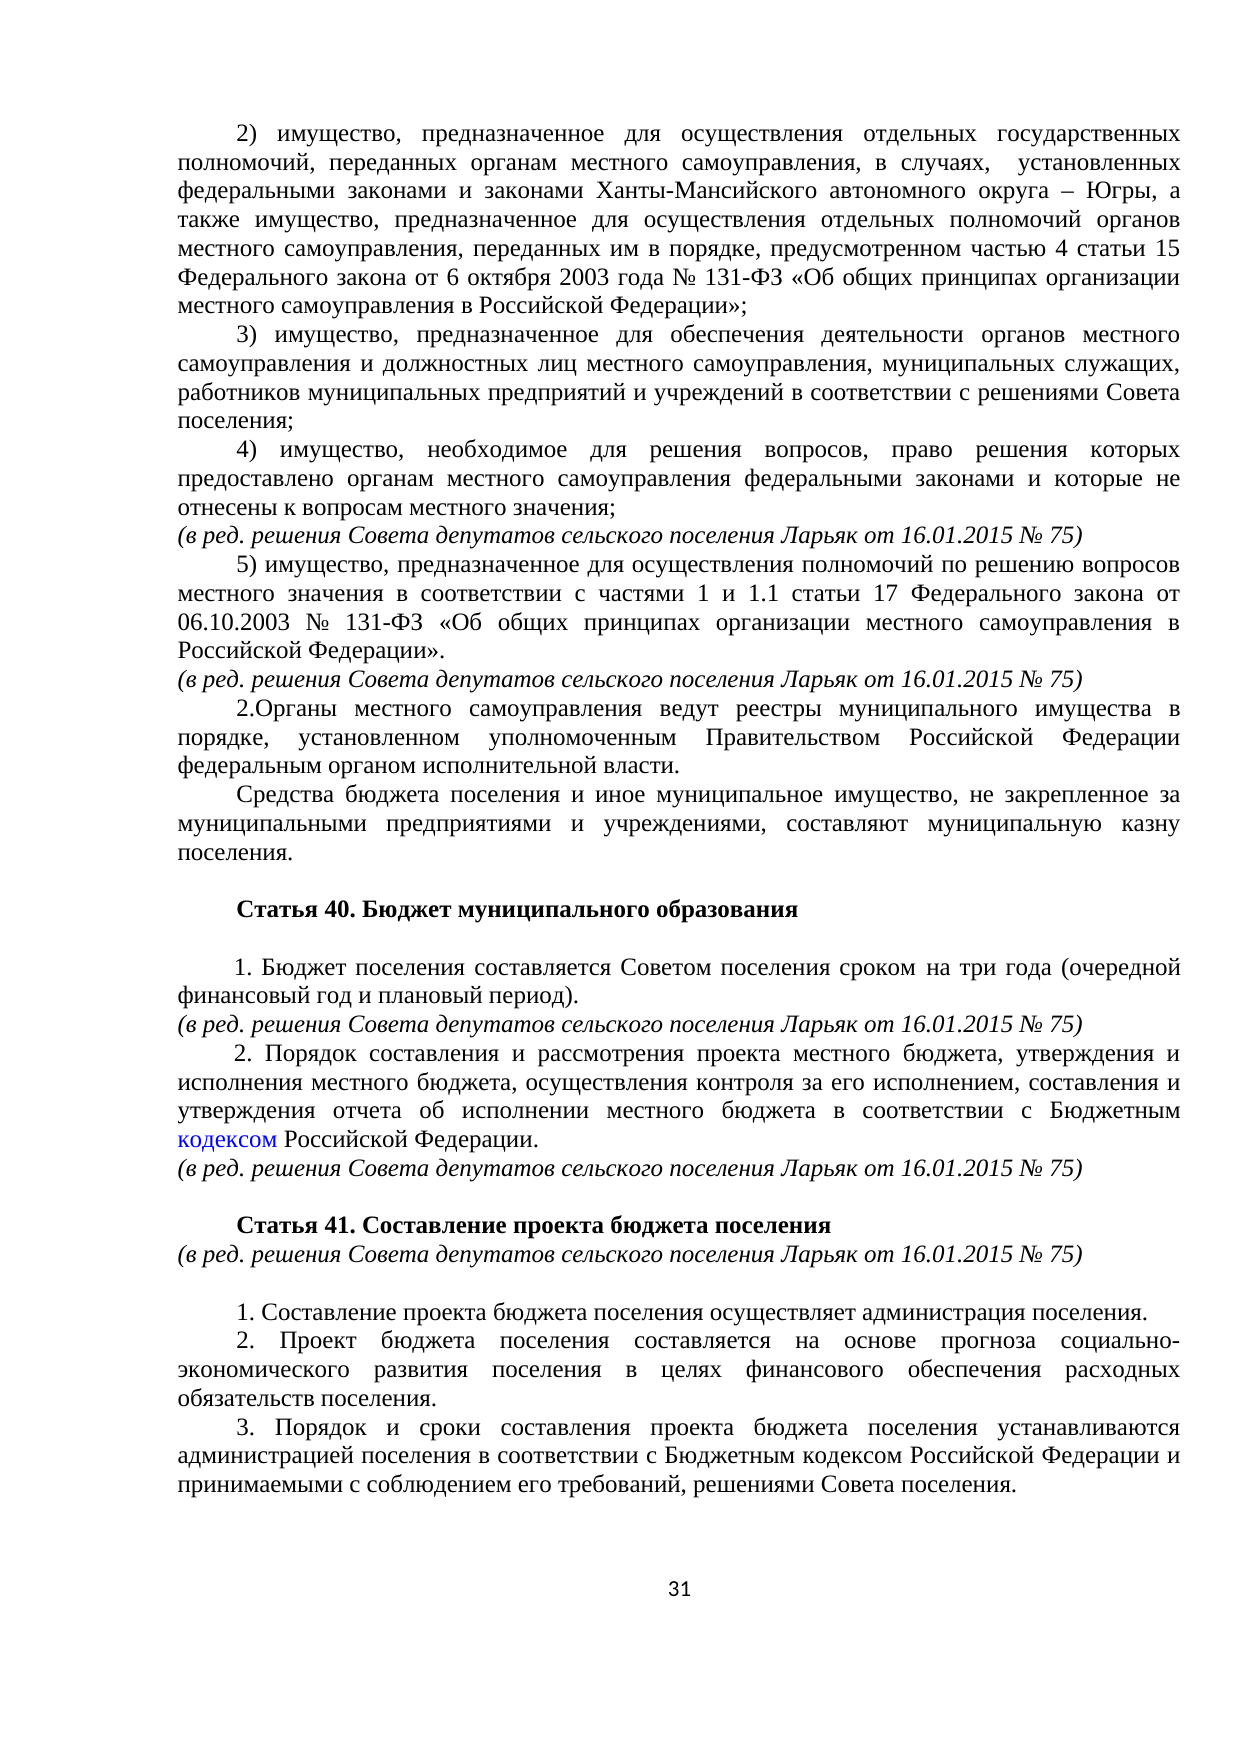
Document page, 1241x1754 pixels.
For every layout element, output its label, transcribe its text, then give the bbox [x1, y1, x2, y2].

text (в ред. решения Совета депутатов сельского поселения Ларьяк от 16.01.2015 № 75) [177, 521, 1181, 549]
text Средства бюджета поселения и иное муниципальное имущество, не закрепленное за муниципальными предприятиями и учреждениями, составляют муниципальную казну поселения. [177, 779, 1181, 866]
text (в ред. решения Совета депутатов сельского поселения Ларьяк от 16.01.2015 № 75) [177, 1009, 1181, 1038]
text (в ред. решения Совета депутатов сельского поселения Ларьяк от 16.01.2015 № 75) [177, 664, 1181, 693]
text 3) имущество, предназначенное для обеспечения деятельности органов местного самоуправления и должностных лиц местного самоуправления, муниципальных служащих, работников муниципальных предприятий и учреждений в соответствии с решениями Совета поселения; [177, 319, 1181, 434]
text 2. Проект бюджета поселения составляется на основе прогноза социально-экономического развития поселения в целях финансового обеспечения расходных обязательств поселения. [177, 1326, 1181, 1412]
text 3. Порядок и сроки составления проекта бюджета поселения устанавливаются администрацией поселения в соответствии с Бюджетным кодексом Российской Федерации и принимаемыми с соблюдением его требований, решениями Совета поселения. [177, 1412, 1181, 1498]
text 2. Порядок составления и рассмотрения проекта местного бюджета, утверждения и исполнения местного бюджета, осуществления контроля за его исполнением, составления и утверждения отчета об исполнении местного бюджета в соответствии с Бюджетным кодексом Российской Федерации. [177, 1038, 1181, 1153]
text (в ред. решения Совета депутатов сельского поселения Ларьяк от 16.01.2015 № 75) [177, 1239, 1181, 1268]
text 2.Органы местного самоуправления ведут реестры муниципального имущества в порядке, установленном уполномоченным Правительством Российской Федерации федеральным органом исполнительной власти. [177, 693, 1181, 779]
text 1. Бюджет поселения составляется Советом поселения сроком на три года (очередной финансовый год и плановый период). [177, 952, 1181, 1009]
text 2) имущество, предназначенное для осуществления отдельных государственных полномочий, переданных органам местного самоуправления, в случаях, установленных федеральными законами и законами Ханты-Мансийского автономного округа – Югры, а также имущество, предназначенное для осуществления отдельных полномочий органов местного самоуправления, переданных им в порядке, предусмотренном частью 4 статьи 15 Федерального закона от 6 октября 2003 года № 131-ФЗ «Об общих принципах организации местного самоуправления в Российской Федерации»; [177, 118, 1181, 319]
subtitle Статья 40. Бюджет муниципального образования [177, 894, 1181, 923]
text 4) имущество, необходимое для решения вопросов, право решения которых предоставлено органам местного самоуправления федеральными законами и которые не отнесены к вопросам местного значения; [177, 434, 1181, 521]
text 5) имущество, предназначенное для осуществления полномочий по решению вопросов местного значения в соответствии с частями 1 и 1.1 статьи 17 Федерального закона от 06.10.2003 № 131-ФЗ «Об общих принципах организации местного самоуправления в Российской Федерации». [177, 549, 1181, 664]
text 1. Составление проекта бюджета поселения осуществляет администрация поселения. [177, 1297, 1181, 1326]
text (в ред. решения Совета депутатов сельского поселения Ларьяк от 16.01.2015 № 75) [177, 1153, 1181, 1182]
subtitle Статья 41. Составление проекта бюджета поселения [177, 1211, 1181, 1239]
